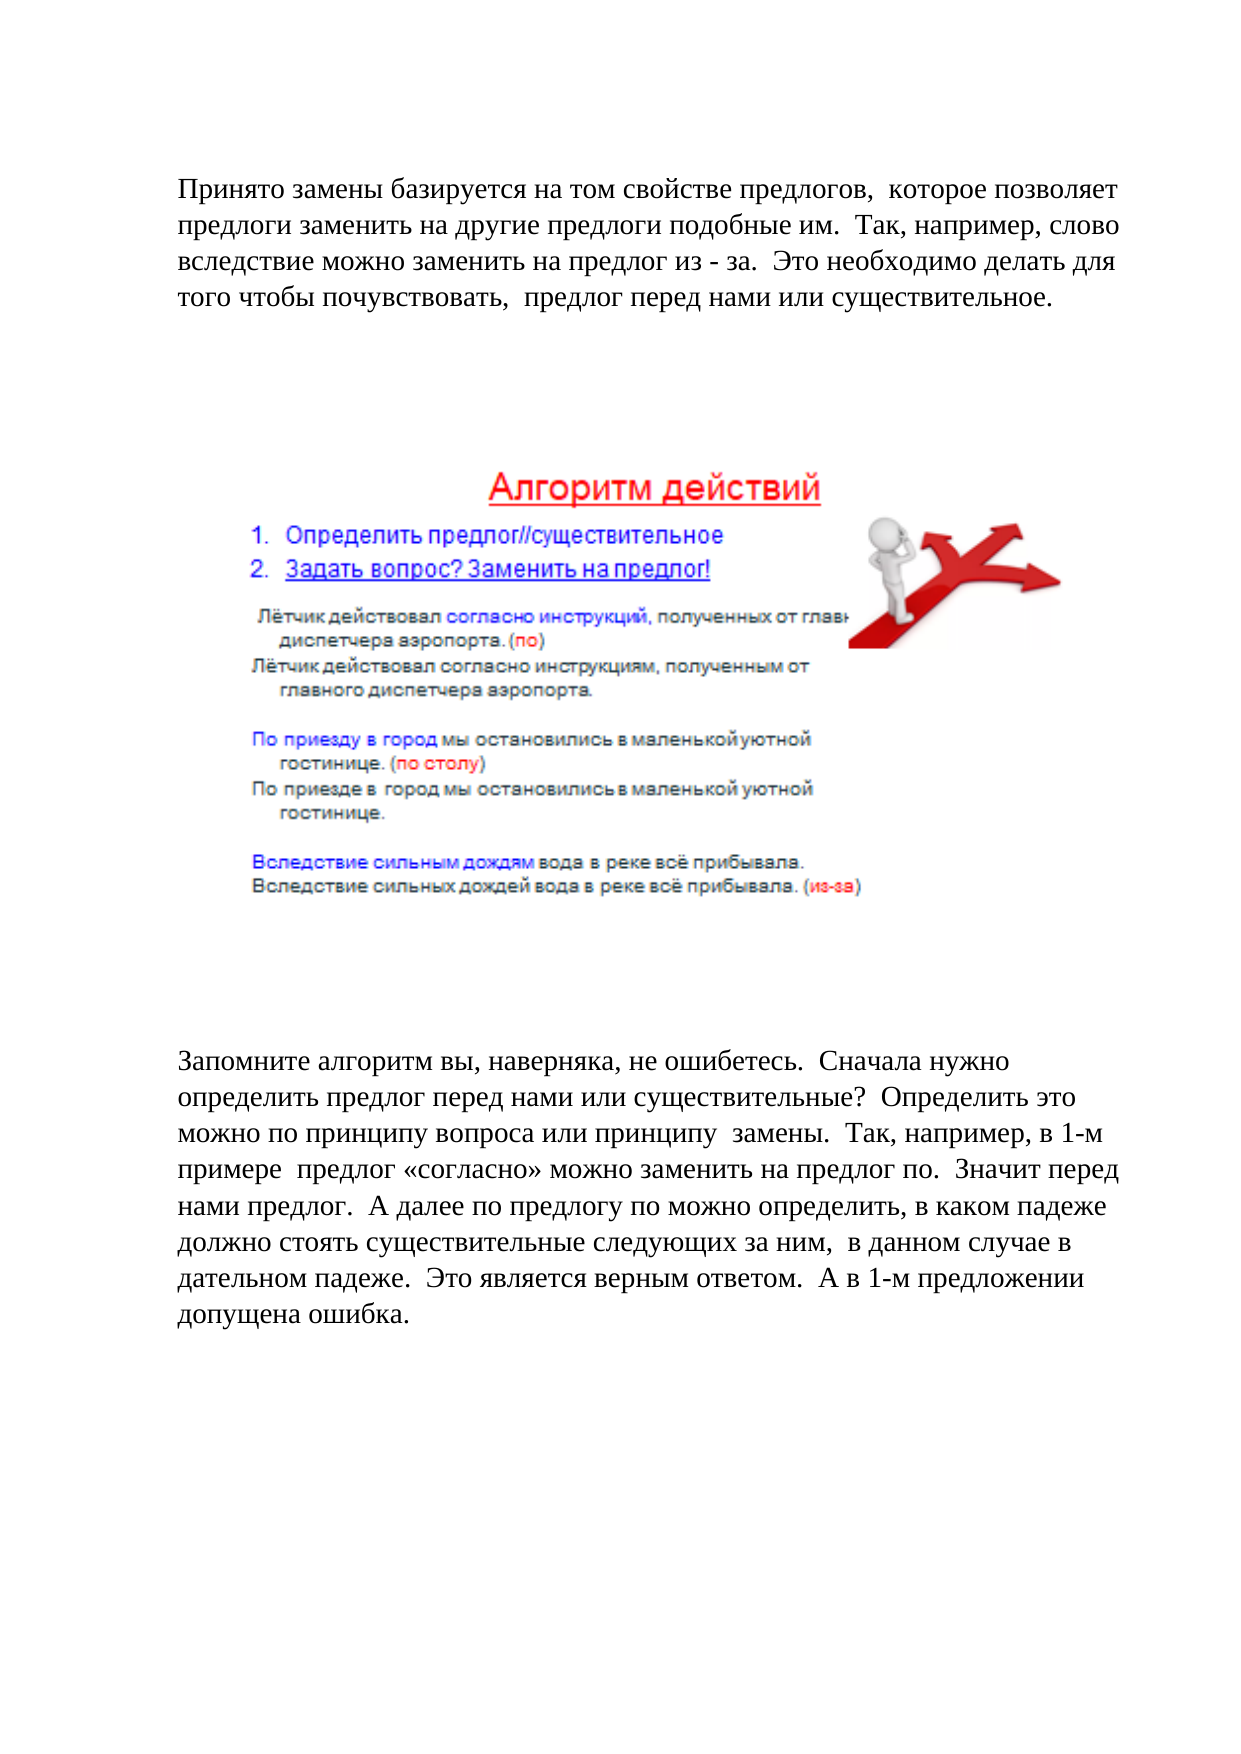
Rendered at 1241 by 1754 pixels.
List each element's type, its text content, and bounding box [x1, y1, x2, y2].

picture [177, 437, 1126, 972]
text Запомните алгоритм вы, наверняка, не ошибетесь. Сначала нужно определить предлог перед нами или существительные? Определить это можно по принципу вопроса или принципу замены. Так, например, в 1-м примере предлог «согласно» можно заменить на предлог по. Значит перед нами предлог. А далее по предлогу по можно определить, в каком падеже должно стоять существительные следующих за ним, в данном случае в дательном падеже. Это является верным ответом. А в 1-м предложении допущена ошибка. [177, 1043, 1152, 1329]
text Принято замены базируется на том свойстве предлогов, которое позволяет предлоги заменить на другие предлоги подобные им. Так, например, слово вследствие можно заменить на предлог из - за. Это необходимо делать для того чтобы почувствовать, предлог перед нами или существительное. [177, 171, 1152, 313]
